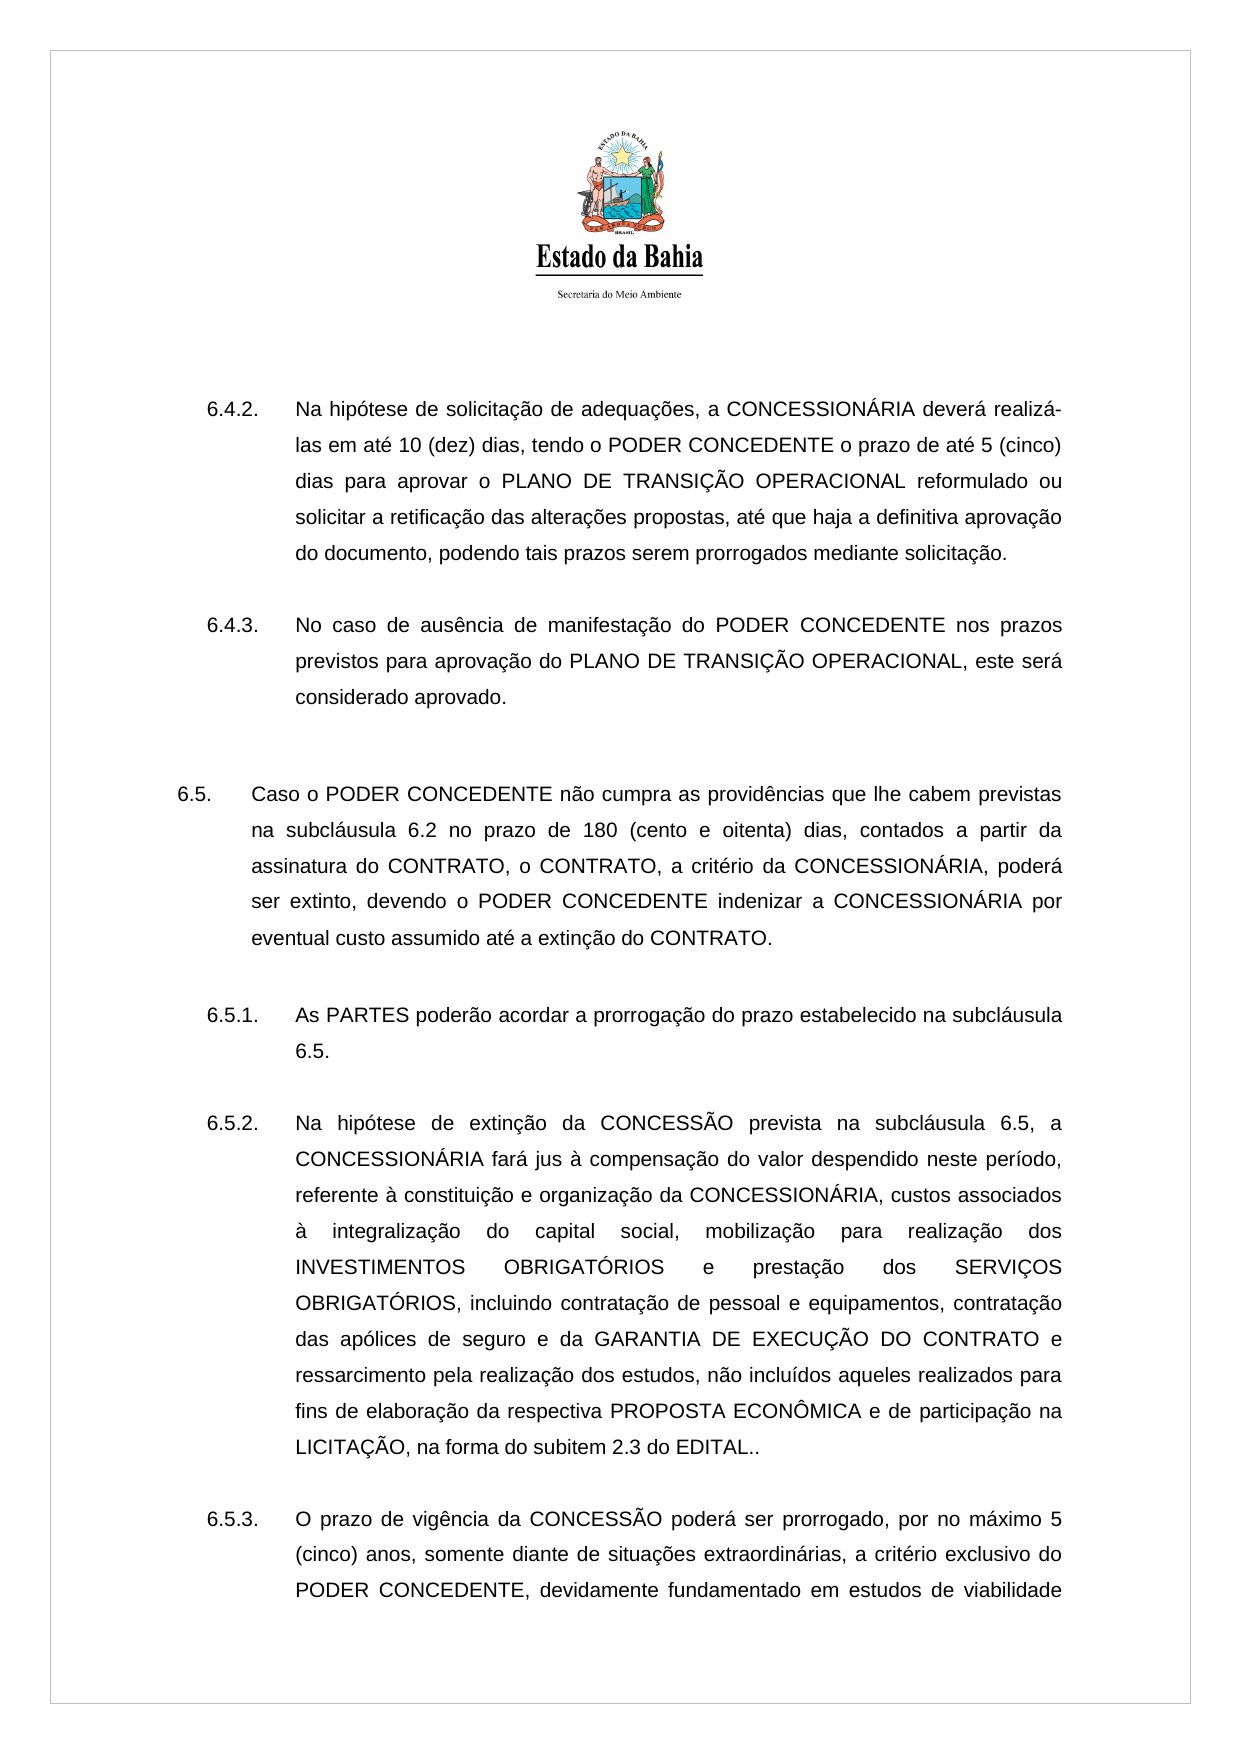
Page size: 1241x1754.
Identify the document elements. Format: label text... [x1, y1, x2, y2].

text No caso de ausência de manifestação do PODER CONCEDENTE nos prazos previstos para aprovação do PLANO DE TRANSIÇÃO OPERACIONAL, este será considerado aprovado. [207, 613, 1063, 709]
text Na hipótese de extinção da CONCESSÃO prevista na subcláusula 6.5, a CONCESSIONÁRIA fará jus à compensação do valor despendido neste período, referente à constituição e organização da CONCESSIONÁRIA, custos associados à integralização do capital social, mobilização para realização dos INVESTIMENTOS OBRIGATÓRIOS e prestação dos SERVIÇOS OBRIGATÓRIOS, incluindo contratação de pessoal e equipamentos, contratação das apólices de seguro e da GARANTIA DE EXECUÇÃO DO CONTRATO e ressarcimento pela realização dos estudos, não incluídos aqueles realizados para fins de elaboração da respectiva PROPOSTA ECONÔMICA e de participação na LICITAÇÃO, na forma do subitem 2.3 do EDITAL.. [207, 1111, 1063, 1458]
subtitle Caso o PODER CONCEDENTE não cumpra as providências que lhe cabem previstas na subcláusula 6.2 no prazo de 180 (cento e oitenta) dias, contados a partir da assinatura do CONTRATO, o CONTRATO, a critério da CONCESSIONÁRIA, poderá ser extinto, devendo o PODER CONCEDENTE indenizar a CONCESSIONÁRIA por eventual custo assumido até a extinção do CONTRATO. [177, 782, 1063, 949]
picture [523, 129, 717, 314]
text Na hipótese de solicitação de adequações, a CONCESSIONÁRIA deverá realizá-las em até 10 (dez) dias, tendo o PODER CONCEDENTE o prazo de até 5 (cinco) dias para aprovar o PLANO DE TRANSIÇÃO OPERACIONAL reformulado ou solicitar a retificação das alterações propostas, até que haja a definitiva aprovação do documento, podendo tais prazos serem prorrogados mediante solicitação. [207, 397, 1063, 565]
text As PARTES poderão acordar a prorrogação do prazo estabelecido na subcláusula 6.5. [207, 1003, 1063, 1063]
